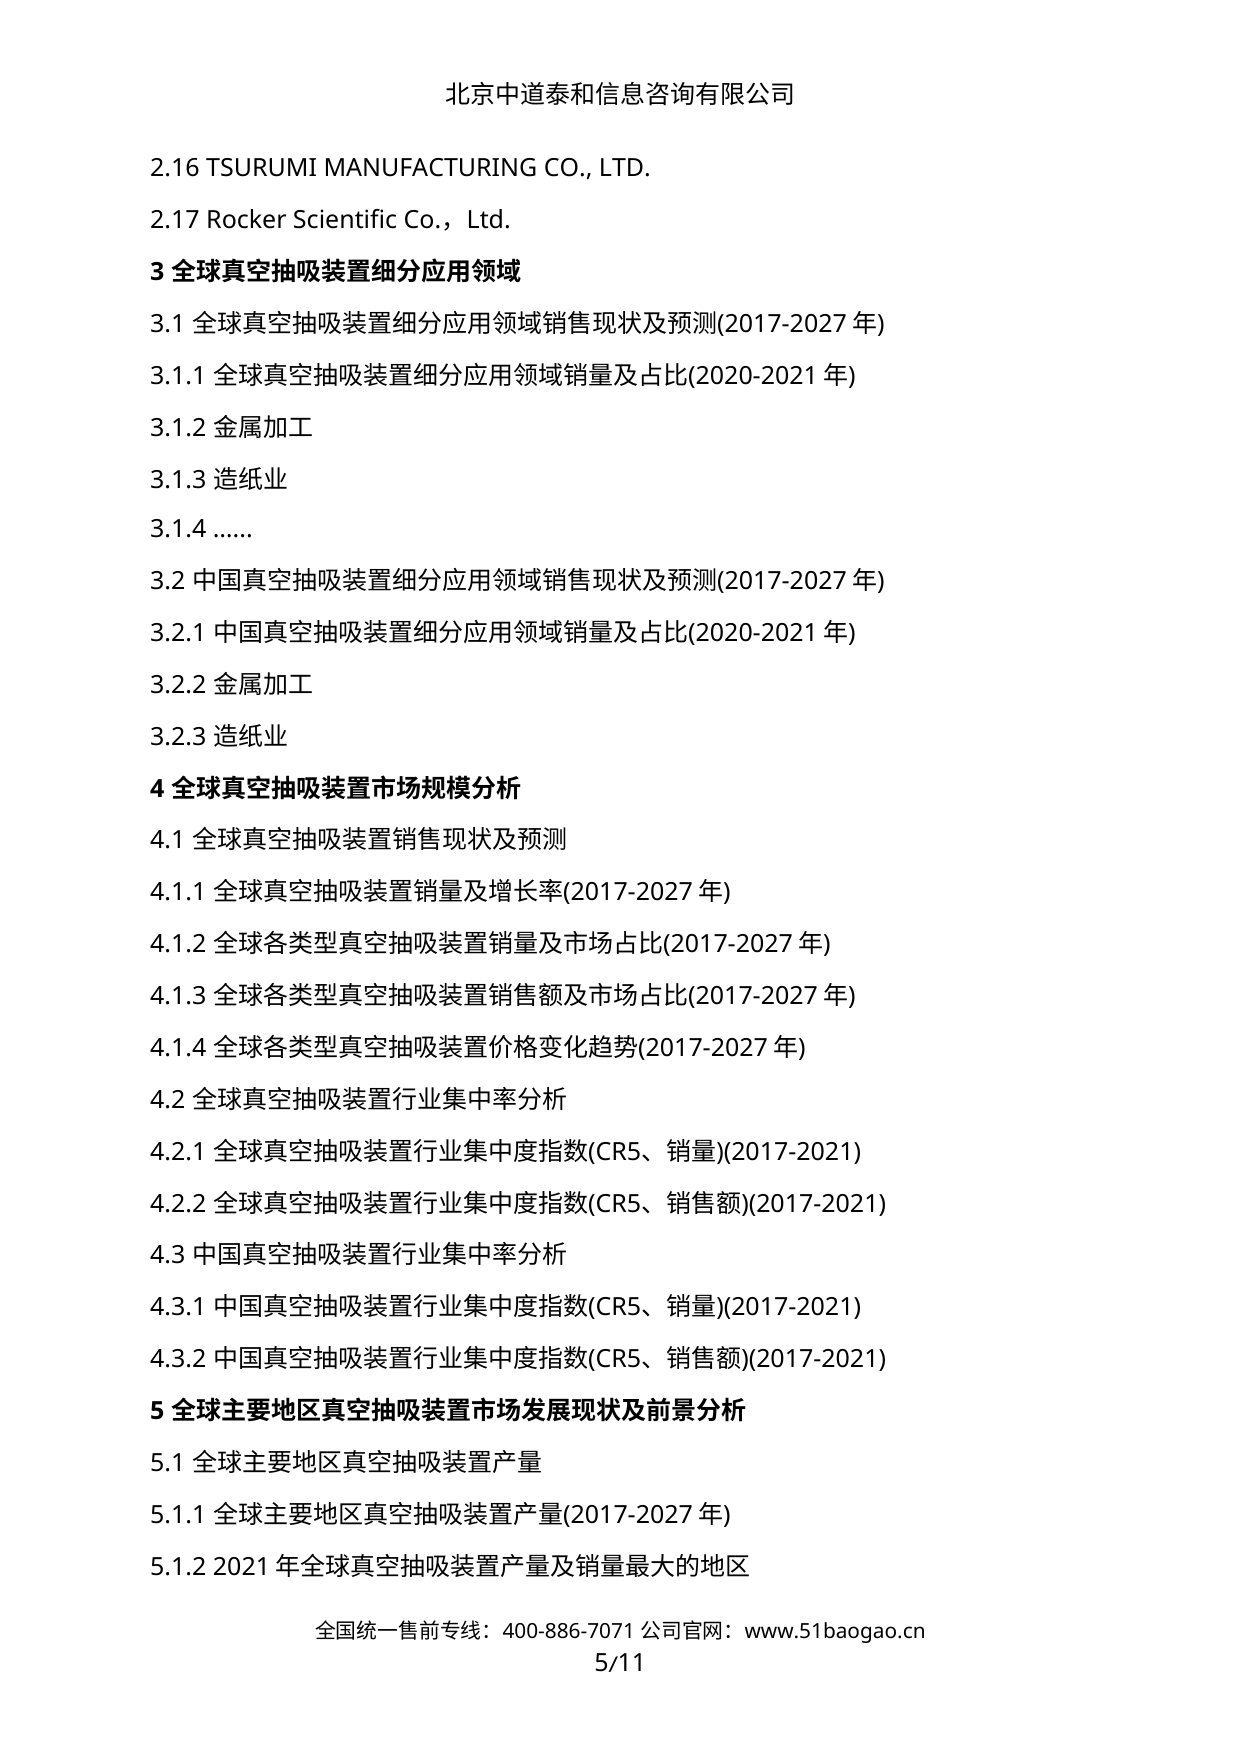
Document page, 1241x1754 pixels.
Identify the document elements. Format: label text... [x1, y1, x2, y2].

text 3.1.3 造纸业 [150, 459, 1090, 495]
text 5.1 全球主要地区真空抽吸装置产量 [150, 1442, 1090, 1479]
text 3.1.4 …... [150, 511, 1090, 545]
text 5.1.2 2021年全球真空抽吸装置产量及销量最大的地区 [150, 1546, 1090, 1582]
text 4.3 中国真空抽吸装置行业集中率分析 [150, 1235, 1090, 1271]
text 3.1.1 全球真空抽吸装置细分应用领域销量及占比(2020-2021年) [150, 355, 1090, 392]
text 4.3.2 中国真空抽吸装置行业集中度指数(CR5、销售额)(2017-2021) [150, 1339, 1090, 1375]
text 4.2 全球真空抽吸装置行业集中率分析 [150, 1079, 1090, 1116]
text 3.2.2 金属加工 [150, 664, 1090, 701]
text 4.1.2 全球各类型真空抽吸装置销量及市场占比(2017-2027年) [150, 924, 1090, 960]
text 4.1.4 全球各类型真空抽吸装置价格变化趋势(2017-2027年) [150, 1027, 1090, 1064]
text 4.3.1 中国真空抽吸装置行业集中度指数(CR5、销量)(2017-2021) [150, 1287, 1090, 1323]
text 5 全球主要地区真空抽吸装置市场发展现状及前景分析 [150, 1391, 1090, 1427]
text 4.1.1 全球真空抽吸装置销量及增长率(2017-2027年) [150, 872, 1090, 908]
text 3.1.2 金属加工 [150, 407, 1090, 443]
text 2.16 TSURUMI MANUFACTURING CO., LTD. [150, 150, 1090, 184]
text 3.1 全球真空抽吸装置细分应用领域销售现状及预测(2017-2027年) [150, 303, 1090, 340]
text 4.2.1 全球真空抽吸装置行业集中度指数(CR5、销量)(2017-2021) [150, 1131, 1090, 1167]
text 3.2.1 中国真空抽吸装置细分应用领域销量及占比(2020-2021年) [150, 612, 1090, 649]
text 5.1.1 全球主要地区真空抽吸装置产量(2017-2027年) [150, 1494, 1090, 1531]
text 3 全球真空抽吸装置细分应用领域 [150, 252, 1090, 288]
text 4 全球真空抽吸装置市场规模分析 [150, 768, 1090, 804]
text 2.17 Rocker Scientific Co.，Ltd. [150, 200, 1090, 236]
text 3.2 中国真空抽吸装置细分应用领域销售现状及预测(2017-2027年) [150, 561, 1090, 597]
text 3.2.3 造纸业 [150, 716, 1090, 752]
text 4.1 全球真空抽吸装置销售现状及预测 [150, 820, 1090, 856]
text 4.2.2 全球真空抽吸装置行业集中度指数(CR5、销售额)(2017-2021) [150, 1183, 1090, 1219]
text 4.1.3 全球各类型真空抽吸装置销售额及市场占比(2017-2027年) [150, 976, 1090, 1012]
